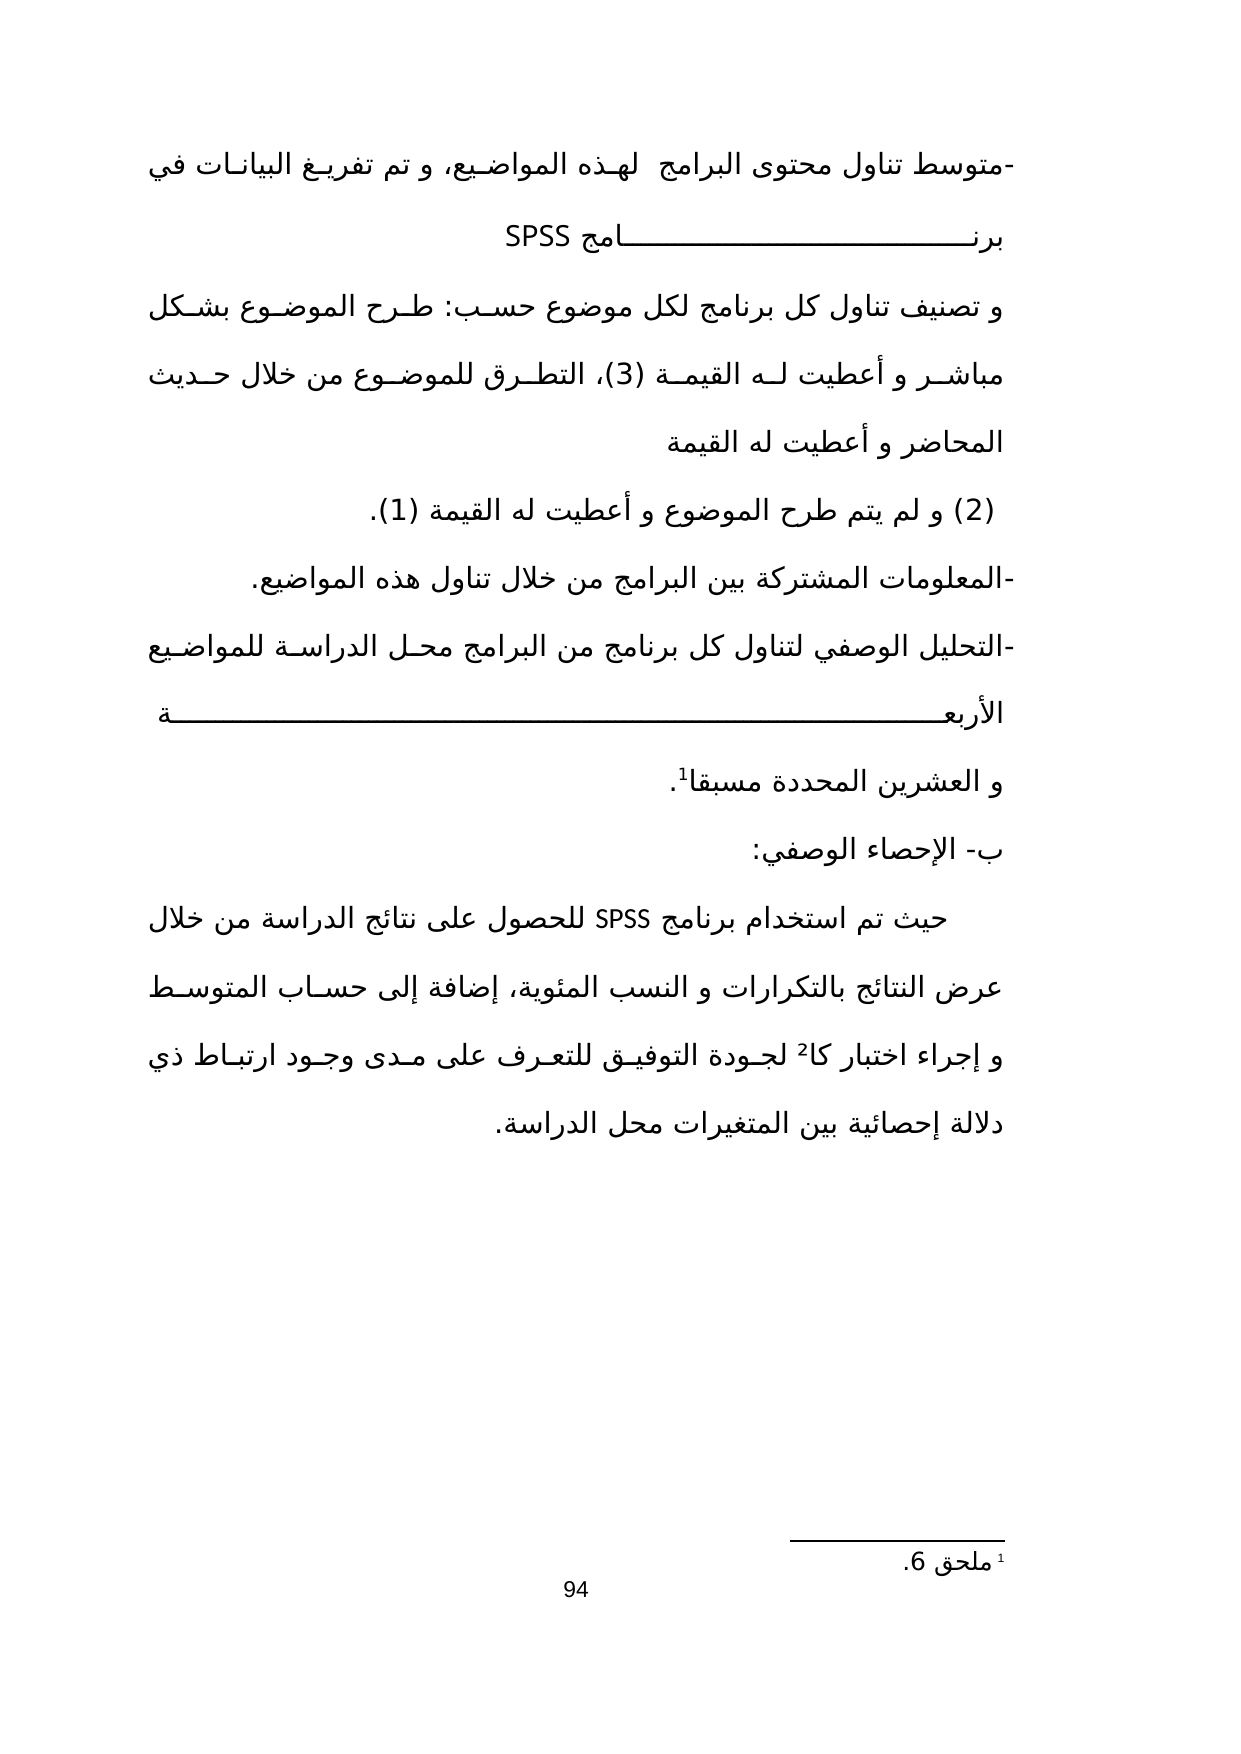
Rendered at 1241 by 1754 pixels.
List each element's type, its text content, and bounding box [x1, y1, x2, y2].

text (2) و لم يتم طرح الموضوع و أعطيت له القيمة (1). [148, 493, 1004, 527]
list حيث تم استخدام برنامج SPSS للحصول على نتائج الدراسة من خلال عرض النتائج بالتكرارات و النسب المئوية، إضافة إلى حساب المتوسط و إجراء اختبار كا² لجودة التوفيق للتعرف على مدى وجود ارتباط ذي دلالة إحصائية بين المتغيرات محل الدراسة. [148, 901, 1004, 1140]
list ب- الإحصاء الوصفي: [148, 833, 1004, 867]
list المعلومات المشتركة بين البرامج من خلال تناول هذه المواضيع. [148, 561, 1004, 595]
list التحليل الوصفي لتناول كل برنامج من البرامج محل الدراسة للمواضيع الأربعة و العشرين المحددة مسبقا. [148, 629, 1004, 799]
list متوسط تناول محتوى البرامج لهذه المواضيع، و تم تفريغ البيانات في برنامج SPSS و تصنيف تناول كل برنامج لكل موضوع حسب: طرح الموضوع بشكل مباشر و أعطيت له القيمة (3)، التطرق للموضوع من خلال حديث المحاضر و أعطيت له القيمة [148, 148, 1004, 459]
